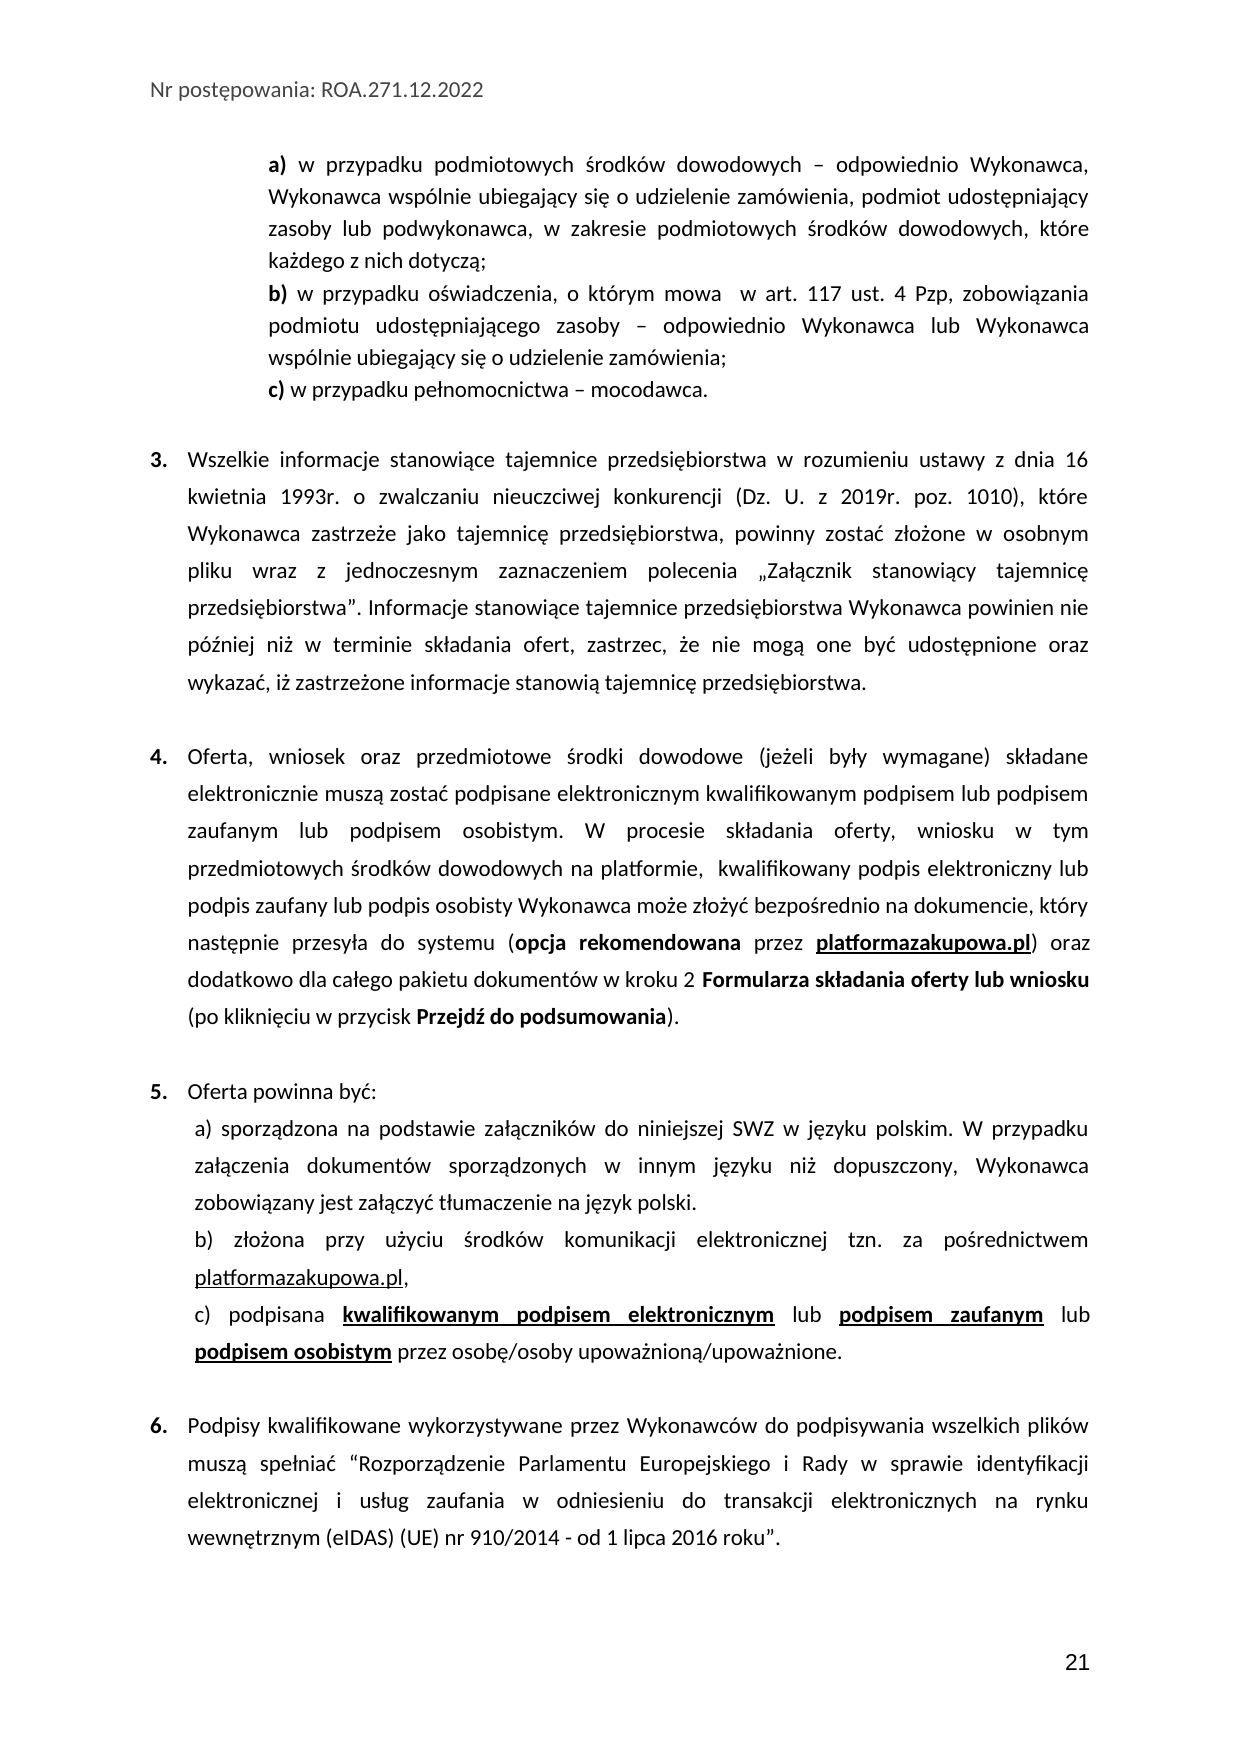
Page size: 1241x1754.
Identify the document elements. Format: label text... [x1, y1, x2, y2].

list Oferta, wniosek oraz przedmiotowe środki dowodowe (jeżeli były wymagane) składane elektronicznie muszą zostać podpisane elektronicznym kwalifikowanym podpisem lub podpisem zaufanym lub podpisem osobistym. W procesie składania oferty, wniosku w tym przedmiotowych środków dowodowych na platformie, kwalifikowany podpis elektroniczny lub podpis zaufany lub podpis osobisty Wykonawca może złożyć bezpośrednio na dokumencie, który następnie przesyła do systemu (opcja rekomendowana przez platformazakupowa.pl) oraz dodatkowo dla całego pakietu dokumentów w kroku 2 Formularza składania oferty lub wniosku (po kliknięciu w przycisk Przejdź do podsumowania). [150, 742, 1090, 1031]
text b) w przypadku oświadczenia, o którym mowa w art. 117 ust. 4 Pzp, zobowiązania podmiotu udostępniającego zasoby – odpowiednio Wykonawca lub Wykonawca wspólnie ubiegający się o udzielenie zamówienia; [268, 279, 1090, 371]
text c) podpisana kwalifikowanym podpisem elektronicznym lub podpisem zaufanym lub podpisem osobistym przez osobę/osoby upoważnioną/upoważnione. [194, 1300, 1090, 1365]
text b) złożona przy użyciu środków komunikacji elektronicznej tzn. za pośrednictwem platformazakupowa.pl, [194, 1226, 1090, 1291]
list Wszelkie informacje stanowiące tajemnice przedsiębiorstwa w rozumieniu ustawy z dnia 16 kwietnia 1993r. o zwalczaniu nieuczciwej konkurencji (Dz. U. z 2019r. poz. 1010), które Wykonawca zastrzeże jako tajemnicę przedsiębiorstwa, powinny zostać złożone w osobnym pliku wraz z jednoczesnym zaznaczeniem polecenia „Załącznik stanowiący tajemnicę przedsiębiorstwa”. Informacje stanowiące tajemnice przedsiębiorstwa Wykonawca powinien nie później niż w terminie składania ofert, zastrzec, że nie mogą one być udostępnione oraz wykazać, iż zastrzeżone informacje stanowią tajemnicę przedsiębiorstwa. [150, 445, 1090, 696]
text c) w przypadku pełnomocnictwa – mocodawca. [268, 375, 1090, 403]
text a) w przypadku podmiotowych środków dowodowych – odpowiednio Wykonawca, Wykonawca wspólnie ubiegający się o udzielenie zamówienia, podmiot udostępniający zasoby lub podwykonawca, w zakresie podmiotowych środków dowodowych, które każdego z nich dotyczą; [268, 150, 1090, 274]
list Oferta powinna być: [150, 1077, 1090, 1105]
list Podpisy kwalifikowane wykorzystywane przez Wykonawców do podpisywania wszelkich plików muszą spełniać “Rozporządzenie Parlamentu Europejskiego i Rady w sprawie identyfikacji elektronicznej i usług zaufania w odniesieniu do transakcji elektronicznych na rynku wewnętrznym (eIDAS) (UE) nr 910/2014 - od 1 lipca 2016 roku”. [150, 1412, 1090, 1551]
text a) sporządzona na podstawie załączników do niniejszej SWZ w języku polskim. W przypadku załączenia dokumentów sporządzonych w innym języku niż dopuszczony, Wykonawca zobowiązany jest załączyć tłumaczenie na język polski. [194, 1114, 1090, 1216]
